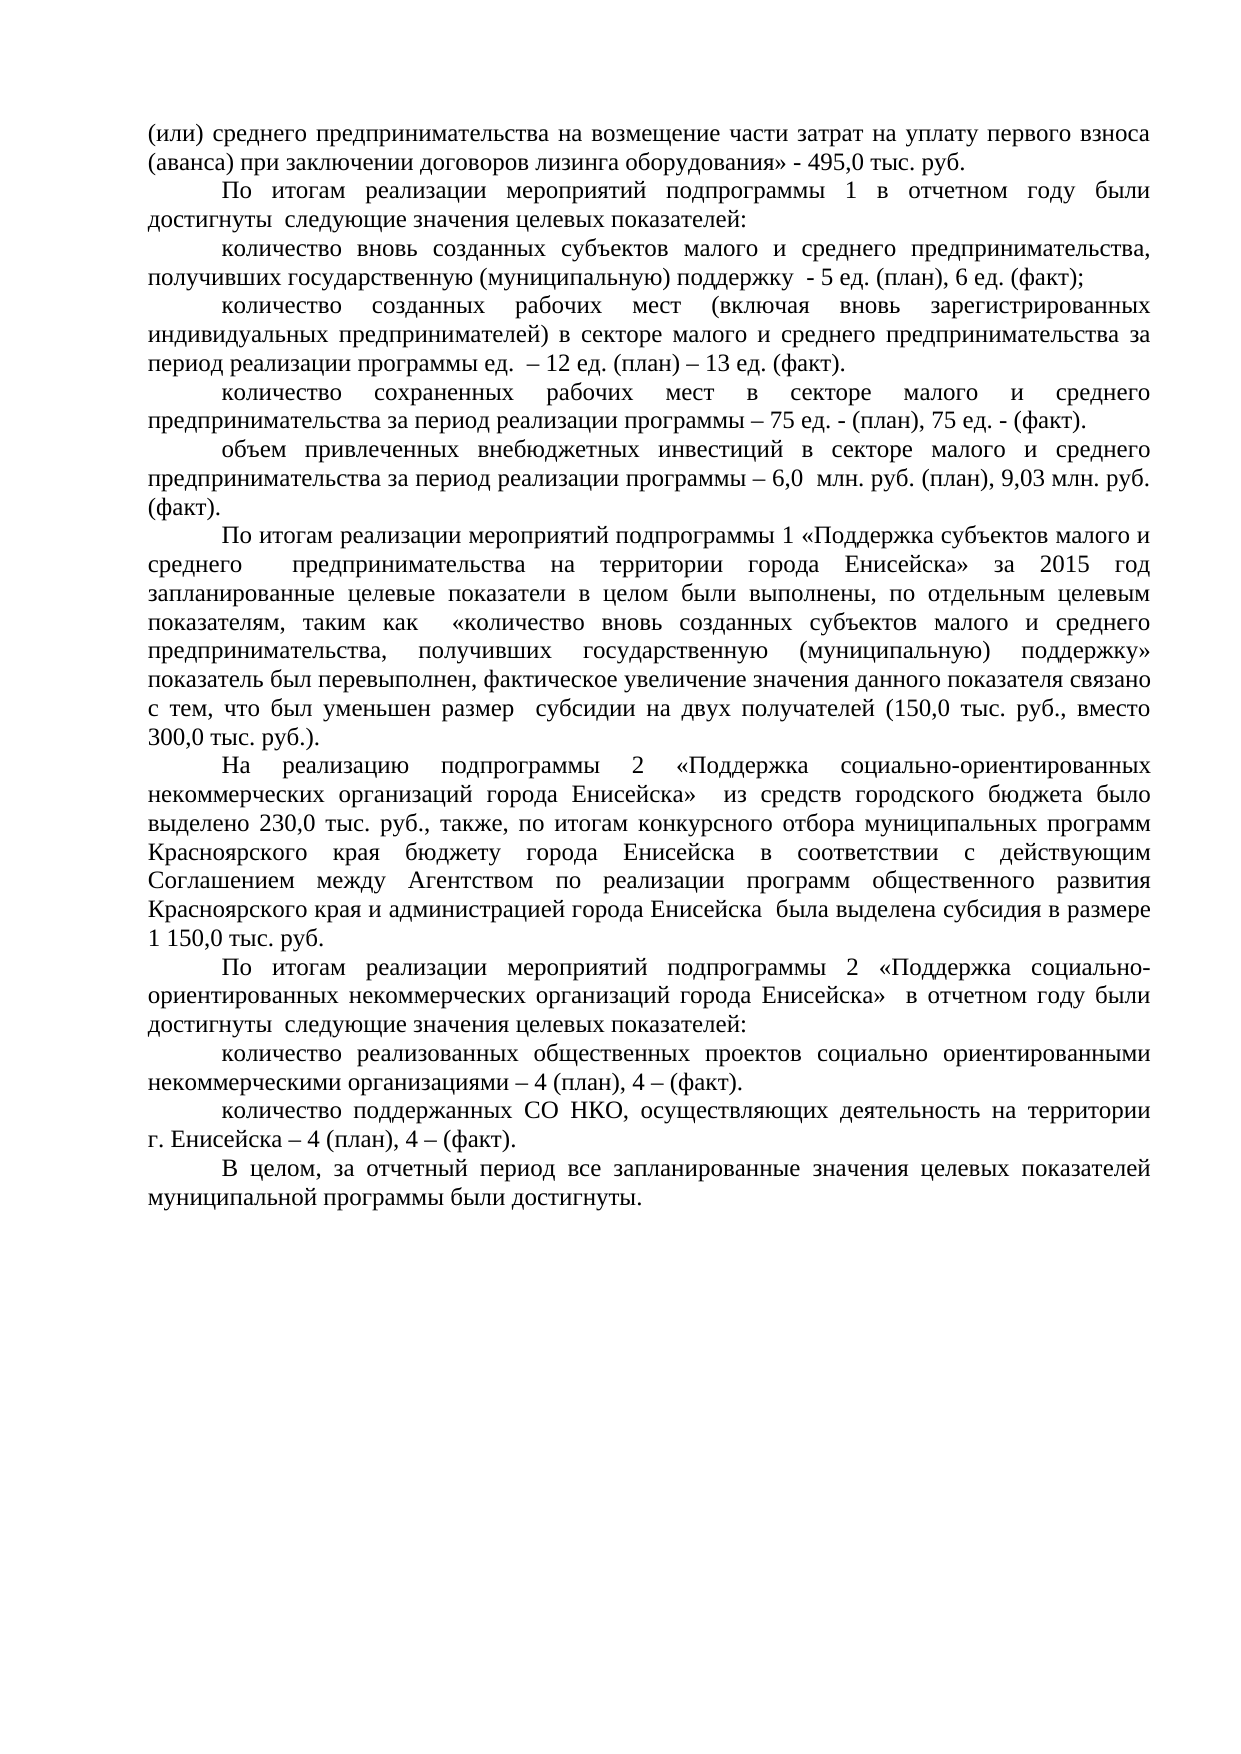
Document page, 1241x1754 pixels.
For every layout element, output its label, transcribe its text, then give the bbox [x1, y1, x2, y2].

text По итогам реализации мероприятий подпрограммы 2 «Поддержка социально-ориентированных некоммерческих организаций города Енисейска» в отчетном году были достигнуты следующие значения целевых показателей: [148, 952, 1152, 1038]
text количество созданных рабочих мест (включая вновь зарегистрированных индивидуальных предпринимателей) в секторе малого и среднего предпринимательства за период реализации программы ед. – 12 ед. (план) – 13 ед. (факт). [148, 291, 1152, 377]
text количество вновь созданных субъектов малого и среднего предпринимательства, получивших государственную (муниципальную) поддержку - 5 ед. (план), 6 ед. (факт); [148, 233, 1152, 291]
text количество реализованных общественных проектов социально ориентированными некоммерческими организациями – 4 (план), 4 – (факт). [148, 1038, 1152, 1096]
text количество сохраненных рабочих мест в секторе малого и среднего предпринимательства за период реализации программы – 75 ед. - (план), 75 ед. - (факт). [148, 377, 1152, 434]
text объем привлеченных внебюджетных инвестиций в секторе малого и среднего предпринимательства за период реализации программы – 6,0 млн. руб. (план), 9,03 млн. руб. (факт). [148, 434, 1152, 521]
text По итогам реализации мероприятий подпрограммы 1 в отчетном году были достигнуты следующие значения целевых показателей: [148, 176, 1152, 233]
text На реализацию подпрограммы 2 «Поддержка социально-ориентированных некоммерческих организаций города Енисейска» из средств городского бюджета было выделено 230,0 тыс. руб., также, по итогам конкурсного отбора муниципальных программ Красноярского края бюджету города Енисейска в соответствии с действующим Соглашением между Агентством по реализации программ общественного развития Красноярского края и администрацией города Енисейска была выделена субсидия в размере 1 150,0 тыс. руб. [148, 751, 1152, 952]
text По итогам реализации мероприятий подпрограммы 1 «Поддержка субъектов малого и среднего предпринимательства на территории города Енисейска» за 2015 год запланированные целевые показатели в целом были выполнены, по отдельным целевым показателям, таким как «количество вновь созданных субъектов малого и среднего предпринимательства, получивших государственную (муниципальную) поддержку» показатель был перевыполнен, фактическое увеличение значения данного показателя связано с тем, что был уменьшен размер субсидии на двух получателей (150,0 тыс. руб., вместо 300,0 тыс. руб.). [148, 521, 1152, 751]
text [148, 118, 1152, 176]
text количество поддержанных СО НКО, осуществляющих деятельность на территории г. Енисейска – 4 (план), 4 – (факт). [148, 1096, 1152, 1153]
text В целом, за отчетный период все запланированные значения целевых показателей муниципальной программы были достигнуты. [148, 1153, 1152, 1211]
